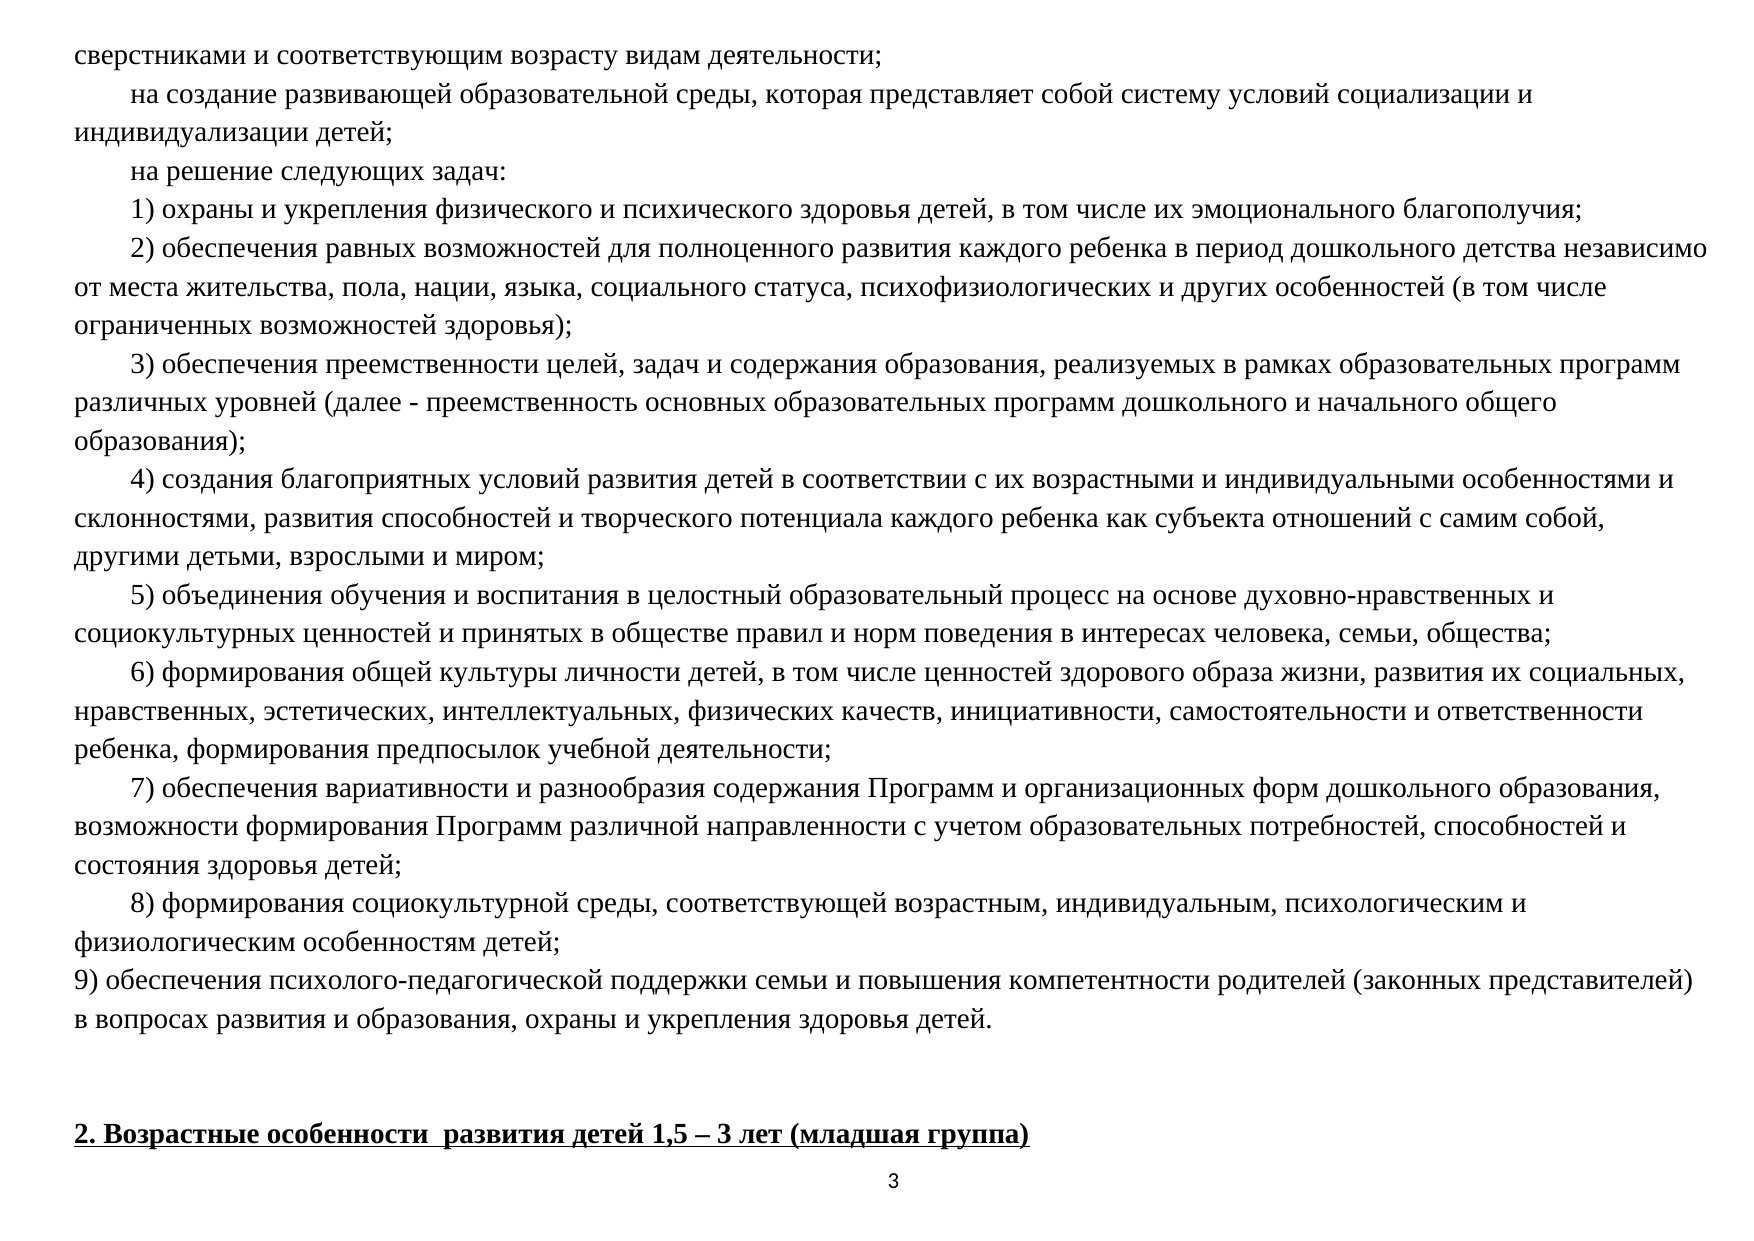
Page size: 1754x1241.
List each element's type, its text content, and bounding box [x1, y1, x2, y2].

text на решение следующих задач: [74, 153, 1713, 187]
text 2. Возрастные особенности развития детей 1,5 – 3 лет (младшая группа) [74, 1117, 1713, 1150]
text 3) обеспечения преемственности целей, задач и содержания образования, реализуемых в рамках образовательных программ различных уровней (далее - преемственность основных образовательных программ дошкольного и начального общего образования); [74, 346, 1713, 456]
text 8) формирования социокультурной среды, соответствующей возрастным, индивидуальным, психологическим и физиологическим особенностям детей; [74, 885, 1713, 957]
text 7) обеспечения вариативности и разнообразия содержания Программ и организационных форм дошкольного образования, возможности формирования Программ различной направленности с учетом образовательных потребностей, способностей и состояния здоровья детей; [74, 770, 1713, 880]
text 6) формирования общей культуры личности детей, в том числе ценностей здорового образа жизни, развития их социальных, нравственных, эстетических, интеллектуальных, физических качеств, инициативности, самостоятельности и ответственности ребенка, формирования предпосылок учебной деятельности; [74, 654, 1713, 765]
text 1) охраны и укрепления физического и психического здоровья детей, в том числе их эмоционального благополучия; [74, 192, 1713, 225]
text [74, 37, 1713, 71]
text на создание развивающей образовательной среды, которая представляет собой систему условий социализации и индивидуализации детей; [74, 76, 1713, 148]
text 4) создания благоприятных условий развития детей в соответствии с их возрастными и индивидуальными особенностями и склонностями, развития способностей и творческого потенциала каждого ребенка как субъекта отношений с самим собой, другими детьми, взрослыми и миром; [74, 461, 1713, 572]
text 2) обеспечения равных возможностей для полноценного развития каждого ребенка в период дошкольного детства независимо от места жительства, пола, нации, языка, социального статуса, психофизиологических и других особенностей (в том числе ограниченных возможностей здоровья); [74, 230, 1713, 341]
text 5) объединения обучения и воспитания в целостный образовательный процесс на основе духовно-нравственных и социокультурных ценностей и принятых в обществе правил и норм поведения в интересах человека, семьи, общества; [74, 577, 1713, 649]
text 9) обеспечения психолого-педагогической поддержки семьи и повышения компетентности родителей (законных представителей) в вопросах развития и образования, охраны и укрепления здоровья детей. [74, 962, 1713, 1034]
